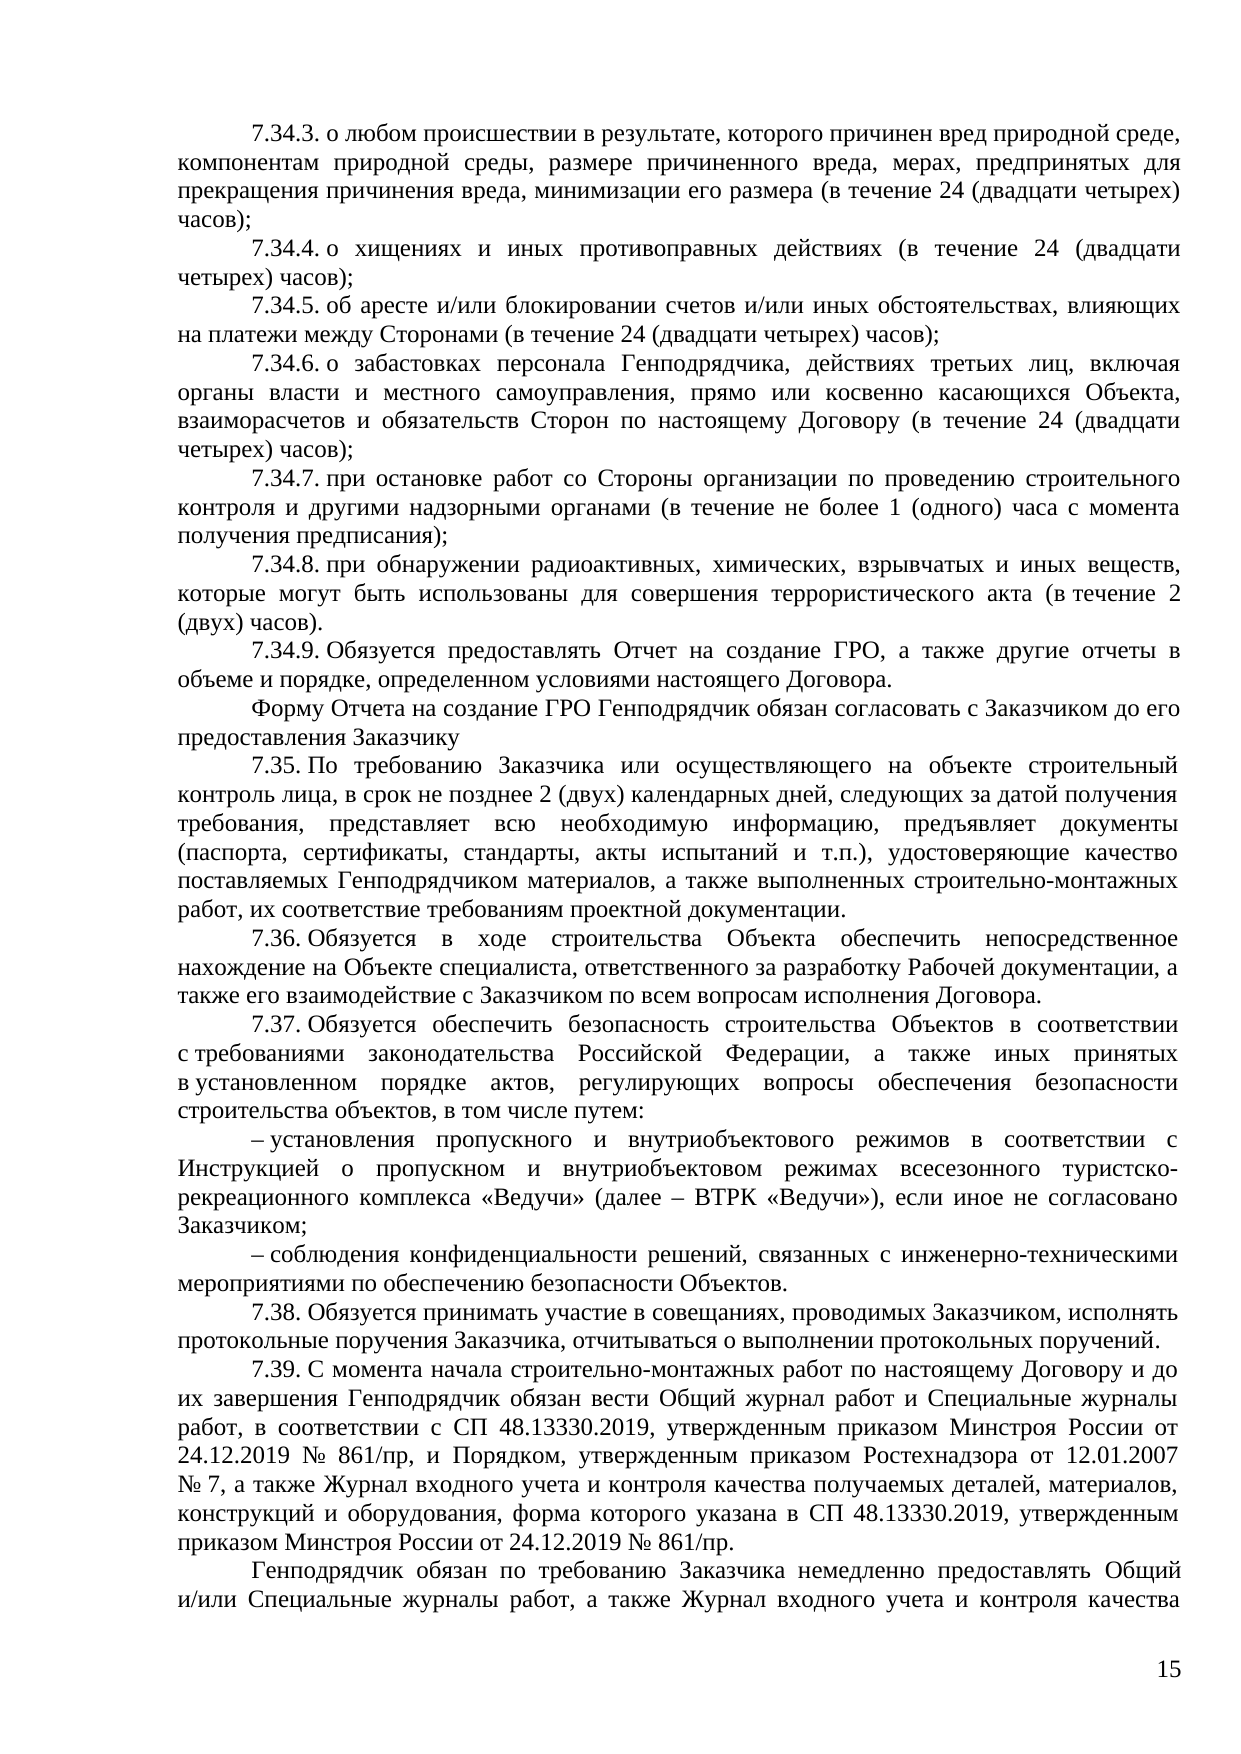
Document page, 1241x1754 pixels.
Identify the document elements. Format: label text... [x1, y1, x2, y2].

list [177, 1556, 1181, 1613]
text 7.34.8. при обнаружении радиоактивных, химических, взрывчатых и иных веществ, которые могут быть использованы для совершения террористического акта (в течение 2 (двух) часов). [177, 549, 1181, 636]
text 7.34.4. о хищениях и иных противоправных действиях (в течение 24 (двадцати четырех) часов); [177, 233, 1181, 291]
text – соблюдения конфиденциальности решений, связанных с инженерно-техническими мероприятиями по обеспечению безопасности Объектов. [177, 1239, 1179, 1297]
text 7.34.3. о любом происшествии в результате, которого причинен вред природной среде, компонентам природной среды, размере причиненного вреда, мерах, предпринятых для прекращения причинения вреда, минимизации его размера (в течение 24 (двадцати четырех) часов); [177, 118, 1181, 233]
text – установления пропускного и внутриобъектового режимов в соответствии с Инструкцией о пропускном и внутриобъектовом режимах всесезонного туристско-рекреационного комплекса «Ведучи» (далее – ВТРК «Ведучи»), если иное не согласовано Заказчиком; [177, 1124, 1179, 1239]
text 7.34.5. об аресте и/или блокировании счетов и/или иных обстоятельствах, влияющих на платежи между Сторонами (в течение 24 (двадцати четырех) часов); [177, 291, 1181, 348]
text 7.34.7. при остановке работ со Стороны организации по проведению строительного контроля и другими надзорными органами (в течение не более 1 (одного) часа с момента получения предписания); [177, 463, 1181, 549]
text 7.34.6. о забастовках персонала Генподрядчика, действиях третьих лиц, включая органы власти и местного самоуправления, прямо или косвенно касающихся Объекта, взаиморасчетов и обязательств Сторон по настоящему Договору (в течение 24 (двадцати четырех) часов); [177, 348, 1181, 463]
text 7.34.9. Обязуется предоставлять Отчет на создание ГРО, а также другие отчеты в объеме и порядке, определенном условиями настоящего Договора. [177, 636, 1181, 693]
text 7.36. Обязуется в ходе строительства Объекта обеспечить непосредственное нахождение на Объекте специалиста, ответственного за разработку Рабочей документации, а также его взаимодействие с Заказчиком по всем вопросам исполнения Договора. [177, 923, 1179, 1009]
text 7.37. Обязуется обеспечить безопасность строительства Объектов в соответствии с требованиями законодательства Российской Федерации, а также иных принятых в установленном порядке актов, регулирующих вопросы обеспечения безопасности строительства объектов, в том числе путем: [177, 1009, 1179, 1124]
text 7.35. По требованию Заказчика или осуществляющего на объекте строительный контроль лица, в срок не позднее 2 (двух) календарных дней, следующих за датой получения требования, представляет всю необходимую информацию, предъявляет документы (паспорта, сертификаты, стандарты, акты испытаний и т.п.), удостоверяющие качество поставляемых Генподрядчиком материалов, а также выполненных строительно-монтажных работ, их соответствие требованиям проектной документации. [177, 751, 1179, 923]
text 7.38. Обязуется принимать участие в совещаниях, проводимых Заказчиком, исполнять протокольные поручения Заказчика, отчитываться о выполнении протокольных поручений. [177, 1297, 1179, 1354]
text 7.39. С момента начала строительно-монтажных работ по настоящему Договору и до их завершения Генподрядчик обязан вести Общий журнал работ и Специальные журналы работ, в соответствии с СП 48.13330.2019, утвержденным приказом Минстроя России от 24.12.2019 № 861/пр, и Порядком, утвержденным приказом Ростехнадзора от 12.01.2007 № 7, а также Журнал входного учета и контроля качества получаемых деталей, материалов, конструкций и оборудования, форма которого указана в СП 48.13330.2019, утвержденным приказом Минстроя России от 24.12.2019 № 861/пр. [177, 1354, 1179, 1556]
text Форму Отчета на создание ГРО Генподрядчик обязан согласовать с Заказчиком до его предоставления Заказчику [177, 693, 1181, 751]
